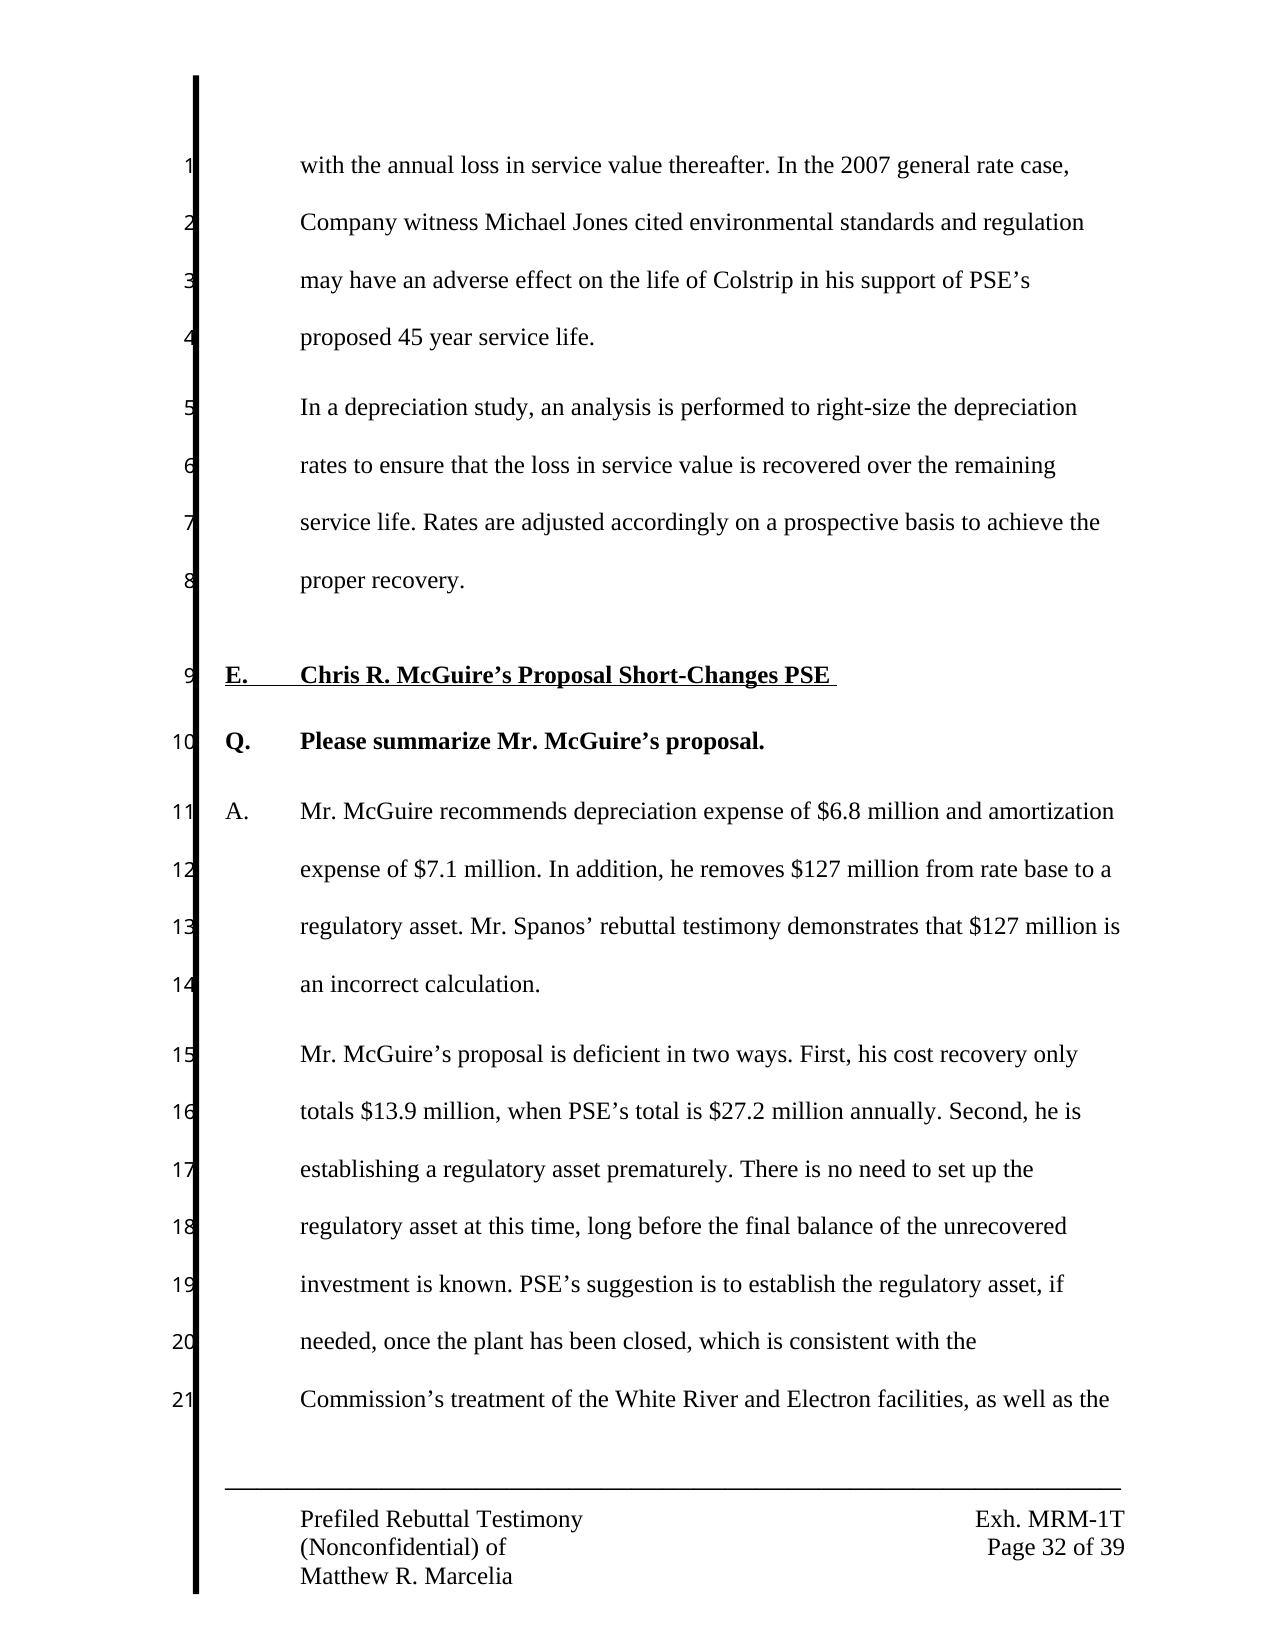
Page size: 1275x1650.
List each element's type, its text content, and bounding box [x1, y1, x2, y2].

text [225, 150, 1125, 351]
text In a depreciation study, an analysis is performed to right-size the depreciation rates to ensure that the loss in service value is recovered over the remaining service life. Rates are adjusted accordingly on a prospective basis to achieve the proper recovery. [300, 392, 1125, 594]
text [300, 1039, 1125, 1412]
subtitle E. Chris R. McGuire’s Proposal Short-Changes PSE [225, 660, 1050, 689]
text Q. Please summarize Mr. McGuire’s proposal. [225, 726, 1125, 755]
text A. Mr. McGuire recommends depreciation expense of $6.8 million and amortization expense of $7.1 million. In addition, he removes $127 million from rate base to a regulatory asset. Mr. Spanos’ rebuttal testimony demonstrates that $127 million is an incorrect calculation. [225, 796, 1125, 997]
